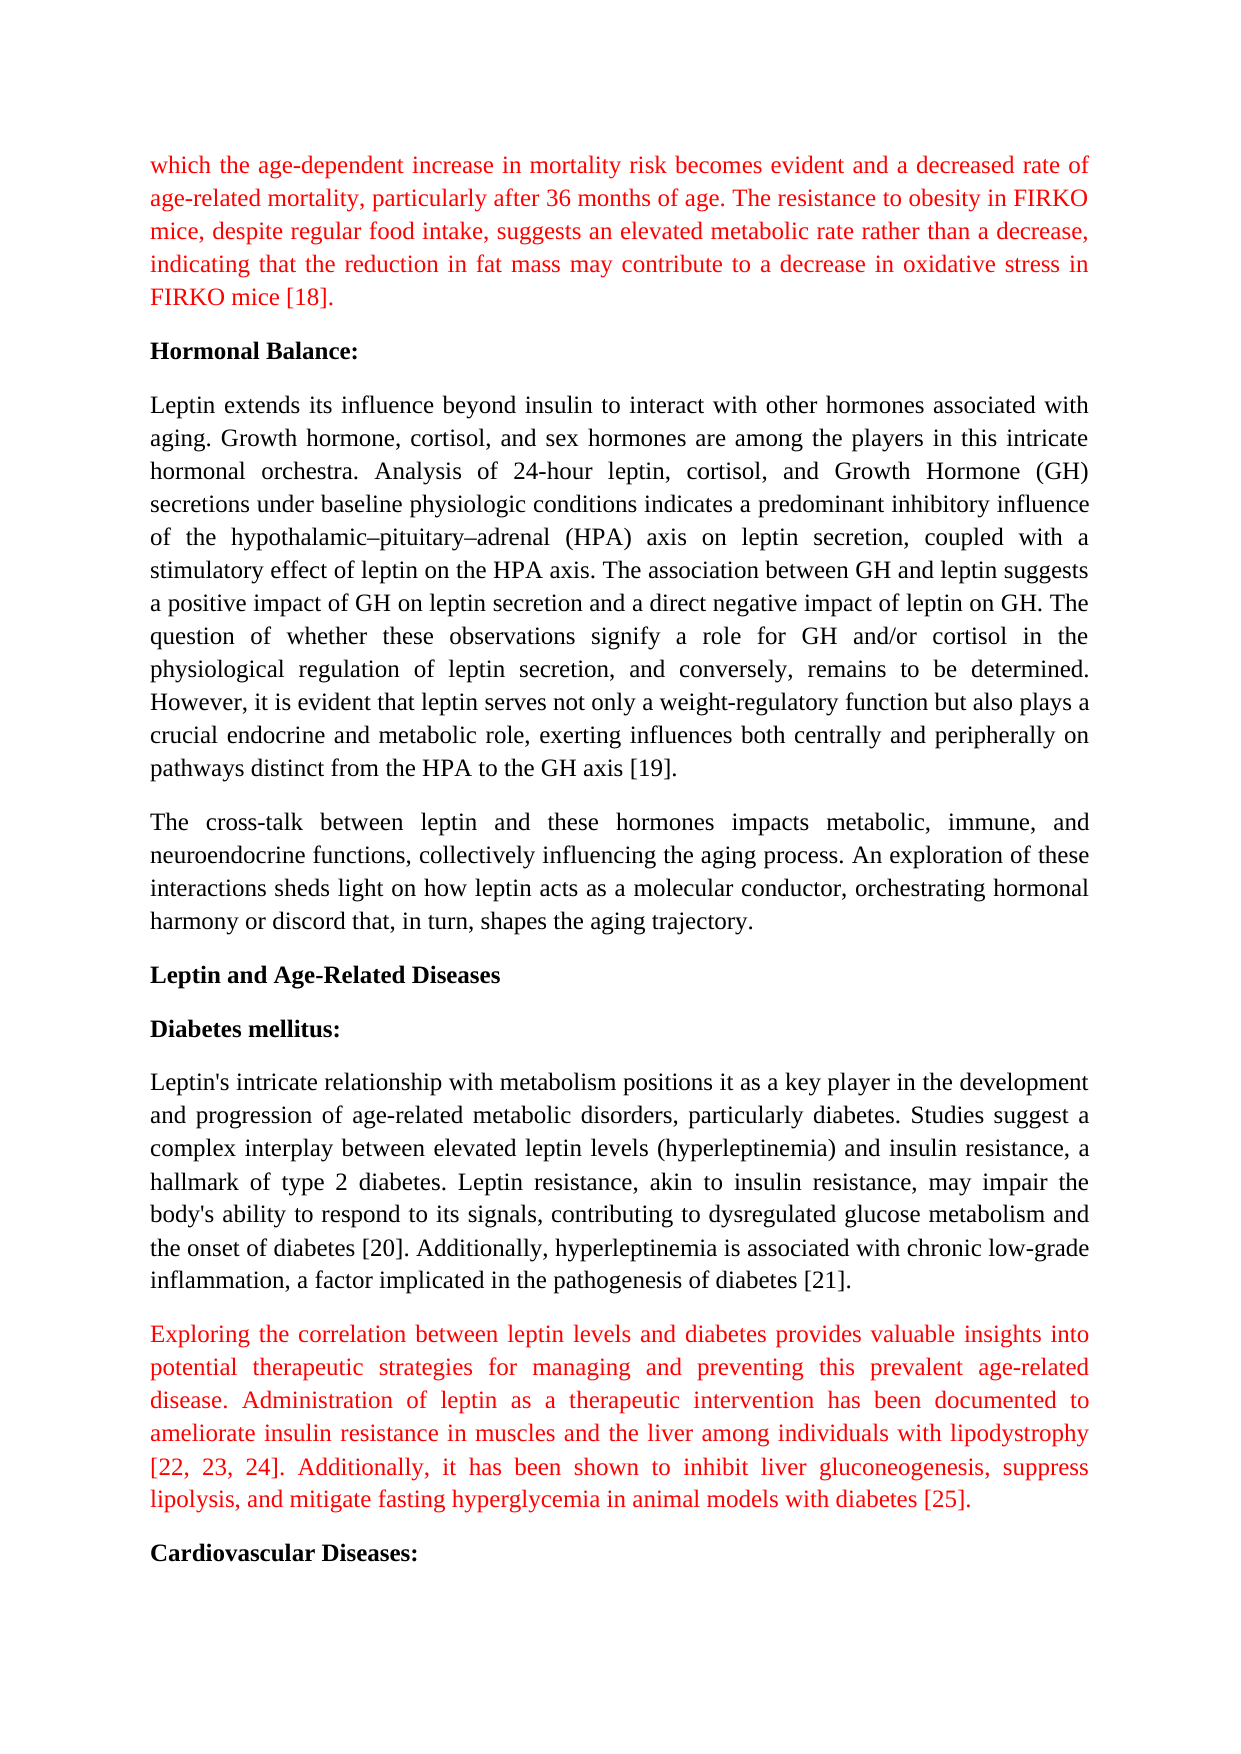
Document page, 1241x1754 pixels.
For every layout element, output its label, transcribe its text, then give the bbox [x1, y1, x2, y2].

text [150, 150, 1090, 311]
text Exploring the correlation between leptin levels and diabetes provides valuable insights into potential therapeutic strategies for managing and preventing this prevalent age-related disease. Administration of leptin as a therapeutic intervention has been documented to ameliorate insulin resistance in muscles and the liver among individuals with lipodystrophy [22, 23, 24]. Additionally, it has been shown to inhibit liver gluconeogenesis, suppress lipolysis, and mitigate fasting hyperglycemia in animal models with diabetes [25]. [150, 1319, 1090, 1513]
text Leptin extends its influence beyond insulin to interact with other hormones associated with aging. Growth hormone, cortisol, and sex hormones are among the players in this intricate hormonal orchestra. Analysis of 24-hour leptin, cortisol, and Growth Hormone (GH) secretions under baseline physiologic conditions indicates a predominant inhibitory influence of the hypothalamic–pituitary–adrenal (HPA) axis on leptin secretion, coupled with a stimulatory effect of leptin on the HPA axis. The association between GH and leptin suggests a positive impact of GH on leptin secretion and a direct negative impact of leptin on GH. The question of whether these observations signify a role for GH and/or cortisol in the physiological regulation of leptin secretion, and conversely, remains to be determined. However, it is evident that leptin serves not only a weight-regulatory function but also plays a crucial endocrine and metabolic role, exerting influences both centrally and peripherally on pathways distinct from the HPA to the GH axis [19]. [150, 390, 1090, 782]
text The cross-talk between leptin and these hormones impacts metabolic, immune, and neuroendocrine functions, collectively influencing the aging process. An exploration of these interactions sheds light on how leptin acts as a molecular conductor, orchestrating hormonal harmony or discord that, in turn, shapes the aging trajectory. [150, 807, 1090, 935]
text Cardiovascular Diseases: [150, 1538, 1090, 1567]
text Leptin and Age-Related Diseases [150, 960, 1090, 988]
text Leptin's intricate relationship with metabolism positions it as a key player in the development and progression of age-related metabolic disorders, particularly diabetes. Studies suggest a complex interplay between elevated leptin levels (hyperleptinemia) and insulin resistance, a hallmark of type 2 diabetes. Leptin resistance, akin to insulin resistance, may impair the body's ability to respond to its signals, contributing to dysregulated glucose metabolism and the onset of diabetes [20]. Additionally, hyperleptinemia is associated with chronic low-grade inflammation, a factor implicated in the pathogenesis of diabetes [21]. [150, 1067, 1090, 1294]
text Diabetes mellitus: [150, 1014, 1090, 1042]
text Hormonal Balance: [150, 336, 1090, 365]
